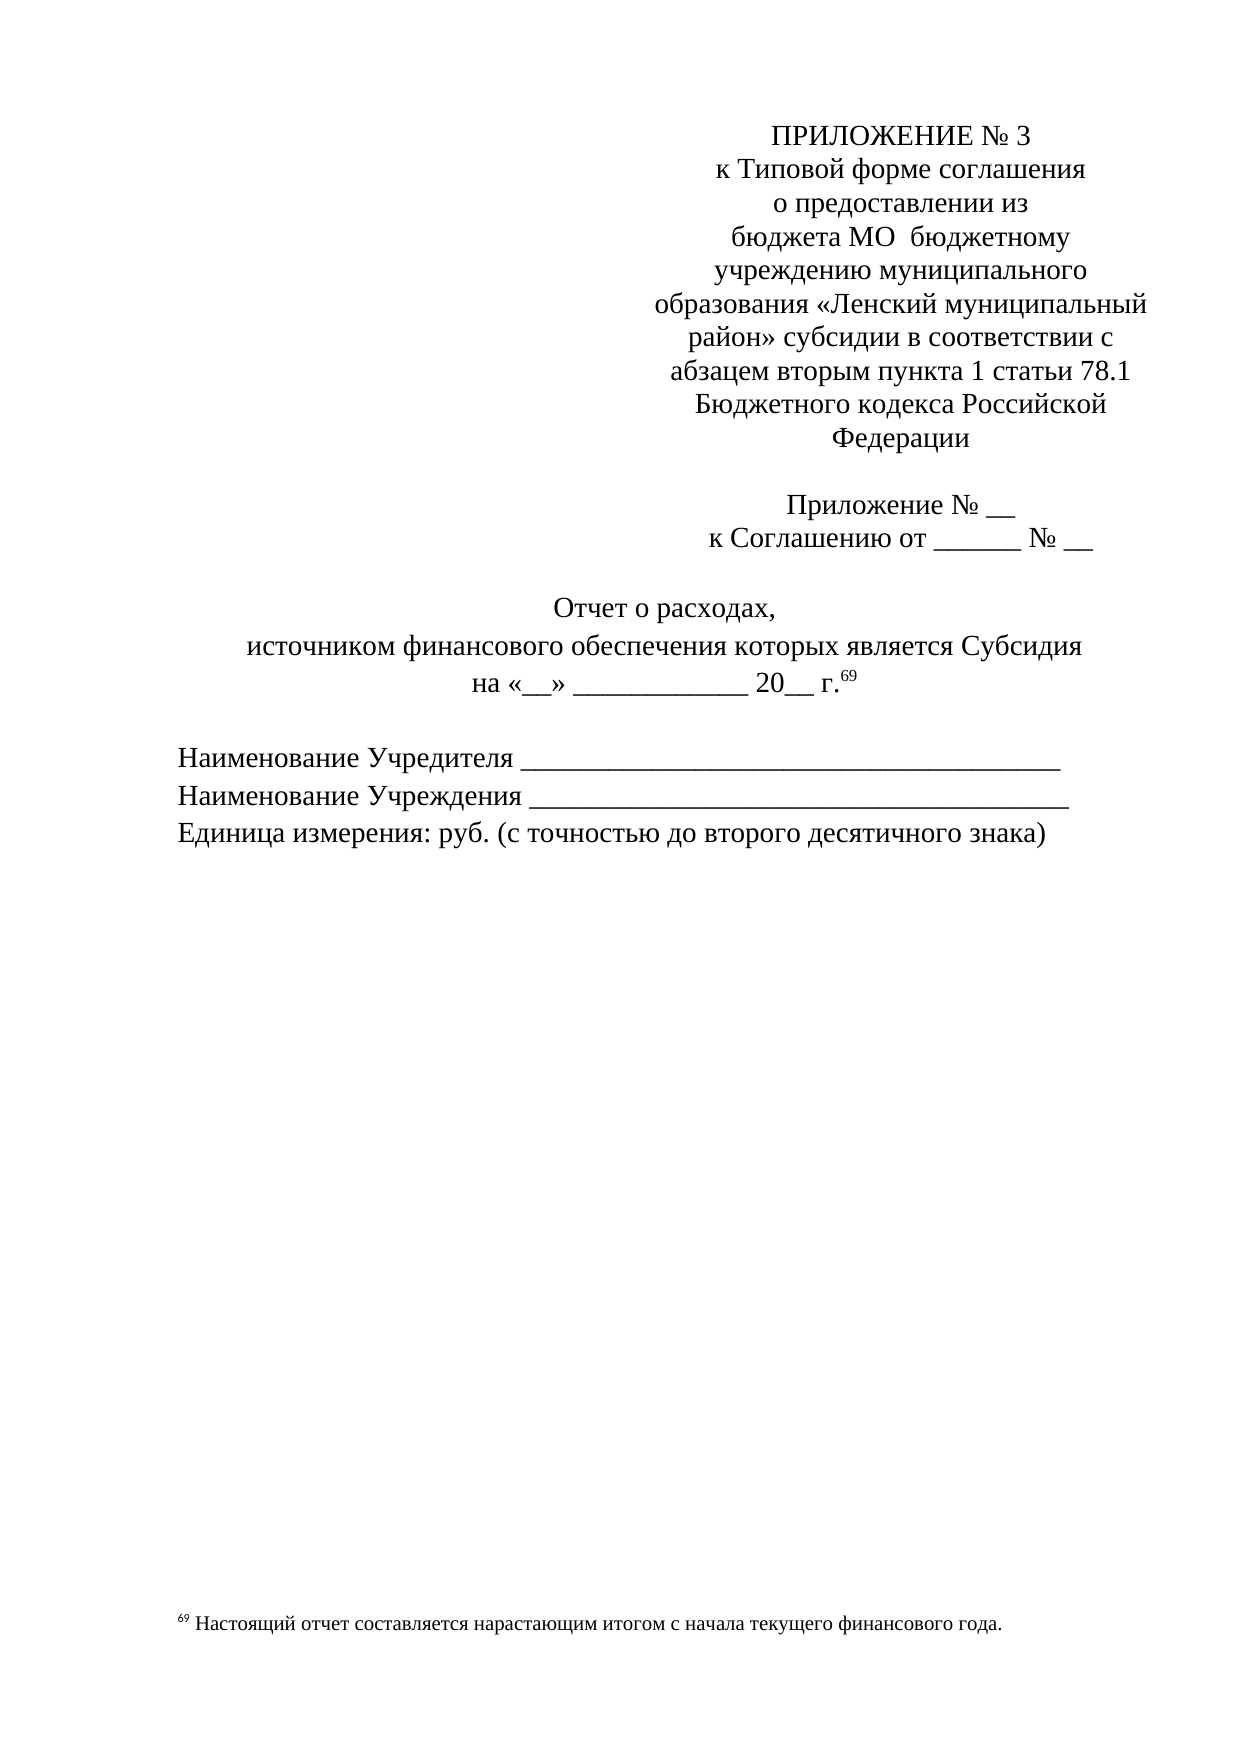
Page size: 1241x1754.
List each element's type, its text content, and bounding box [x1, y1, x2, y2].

text ПРИЛОЖЕНИЕ № 3 [650, 118, 1152, 152]
text Наименование Учреждения _____________________________________ [177, 775, 1152, 813]
text Приложение № __ [650, 487, 1152, 521]
text к Соглашению от ______ № __ [650, 521, 1152, 554]
text о предоставлении из [650, 185, 1152, 219]
text Единица измерения: руб. (с точностью до второго десятичного знака) [177, 813, 1152, 850]
text Отчет о расходах, [177, 588, 1152, 625]
text на «__» ____________ 20__ г. [177, 663, 1152, 700]
text Наименование Учредителя _____________________________________ [177, 738, 1152, 775]
text бюджета МО бюджетному учреждению муниципального образования «Ленский муниципальный район» субсидии в соответствии с абзацем вторым пункта 1 статьи 78.1 Бюджетного кодекса Российской Федерации [650, 219, 1152, 453]
text источником финансового обеспечения которых является Субсидия [177, 625, 1152, 663]
text к Типовой форме соглашения [650, 152, 1152, 185]
